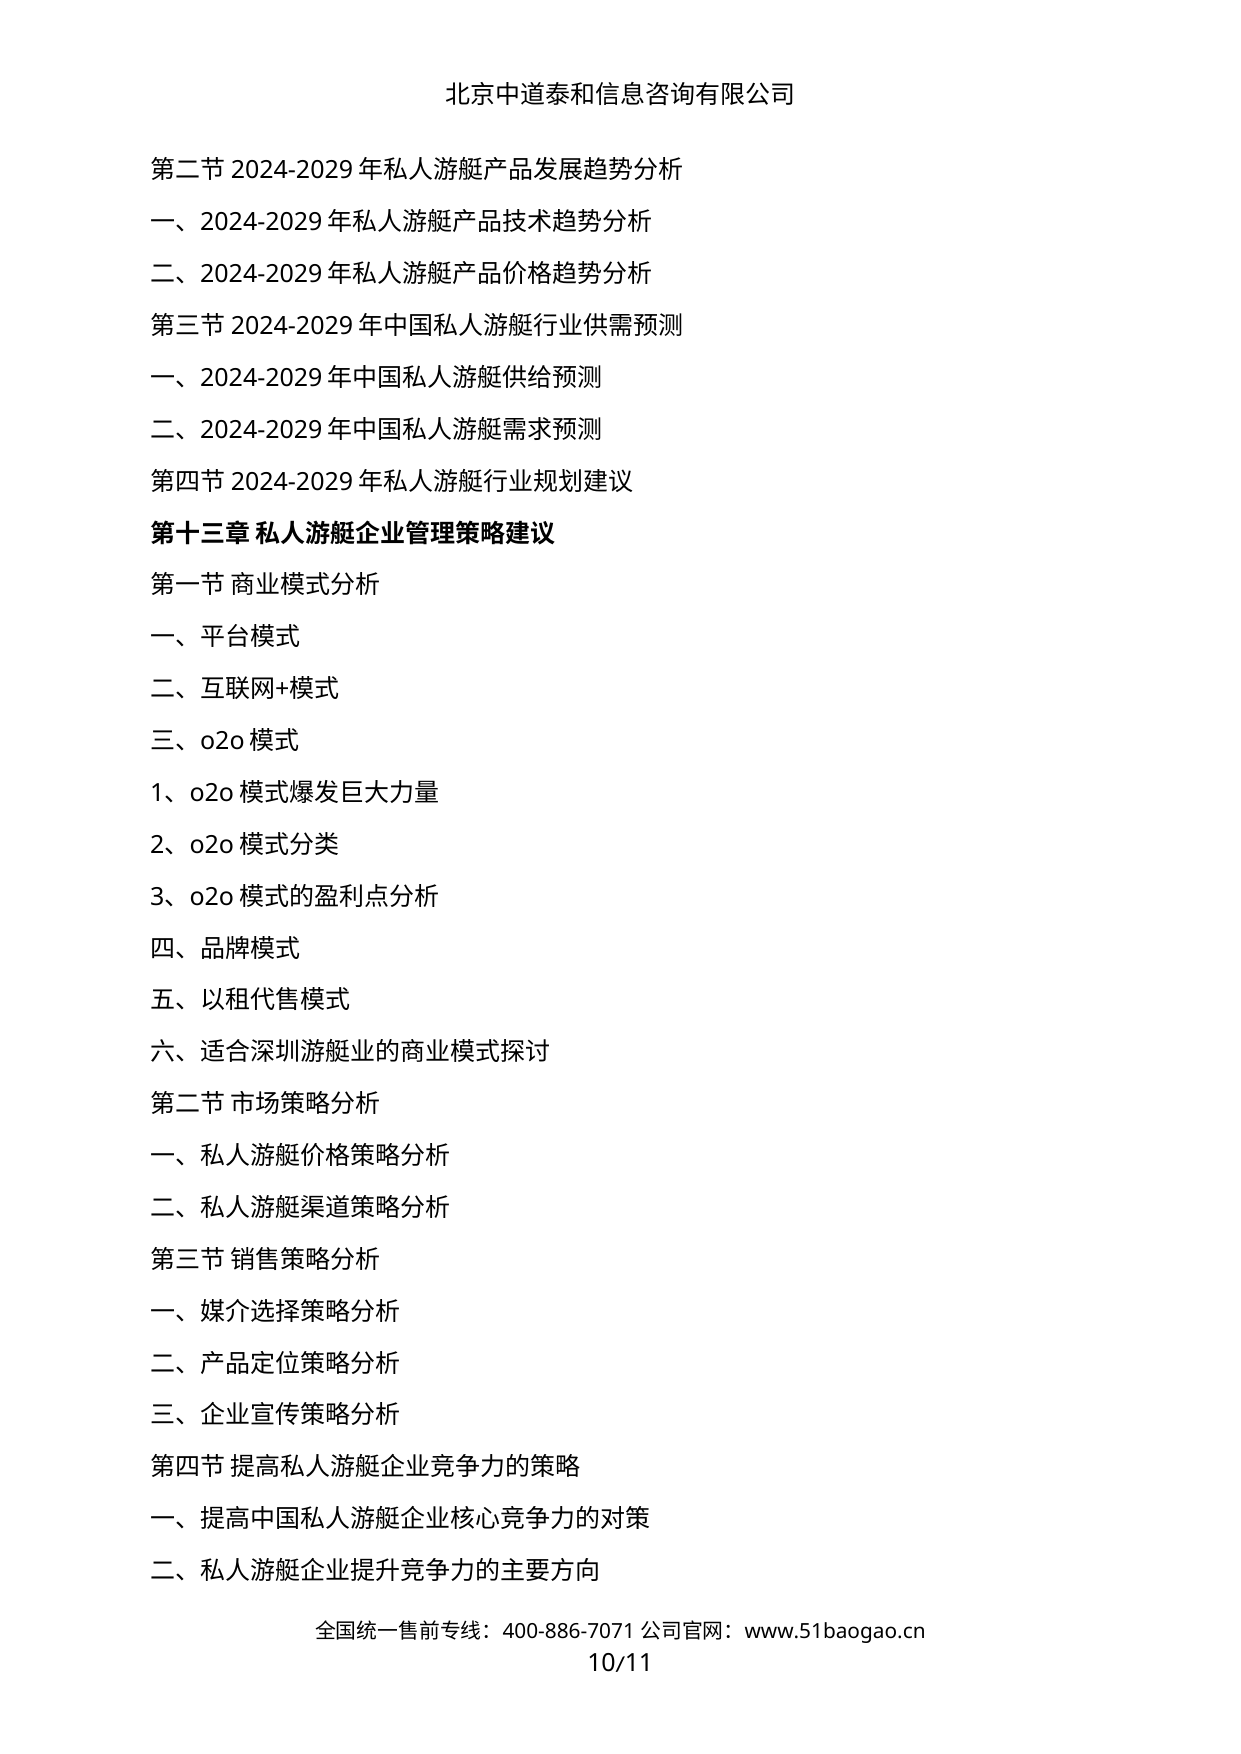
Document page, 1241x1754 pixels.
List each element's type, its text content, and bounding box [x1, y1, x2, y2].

text 二、互联网+模式 [150, 669, 1090, 705]
text 二、2024-2029年私人游艇产品价格趋势分析 [150, 254, 1090, 290]
text 第四节 提高私人游艇企业竞争力的策略 [150, 1447, 1090, 1483]
text 一、提高中国私人游艇企业核心竞争力的对策 [150, 1499, 1090, 1535]
text 一、平台模式 [150, 617, 1090, 653]
text 第四节 2024-2029年私人游艇行业规划建议 [150, 461, 1090, 497]
text 五、以租代售模式 [150, 980, 1090, 1016]
text 二、2024-2029年中国私人游艇需求预测 [150, 409, 1090, 446]
text 一、2024-2029年私人游艇产品技术趋势分析 [150, 202, 1090, 238]
text 2、o2o模式分类 [150, 824, 1090, 861]
text 二、私人游艇企业提升竞争力的主要方向 [150, 1551, 1090, 1587]
text 三、o2o模式 [150, 721, 1090, 757]
text 三、企业宣传策略分析 [150, 1395, 1090, 1431]
text 第十三章 私人游艇企业管理策略建议 [150, 513, 1090, 549]
text 第二节 市场策略分析 [150, 1084, 1090, 1120]
text 一、媒介选择策略分析 [150, 1291, 1090, 1327]
text 第二节 2024-2029年私人游艇产品发展趋势分析 [150, 150, 1090, 186]
text 第一节 商业模式分析 [150, 565, 1090, 601]
text 二、产品定位策略分析 [150, 1343, 1090, 1379]
text 1、o2o模式爆发巨大力量 [150, 772, 1090, 809]
text 二、私人游艇渠道策略分析 [150, 1187, 1090, 1224]
text 一、私人游艇价格策略分析 [150, 1136, 1090, 1172]
text 第三节 2024-2029年中国私人游艇行业供需预测 [150, 306, 1090, 342]
text 第三节 销售策略分析 [150, 1239, 1090, 1276]
text 一、2024-2029年中国私人游艇供给预测 [150, 357, 1090, 394]
text 3、o2o模式的盈利点分析 [150, 876, 1090, 912]
text 四、品牌模式 [150, 928, 1090, 964]
text 六、适合深圳游艇业的商业模式探讨 [150, 1032, 1090, 1068]
